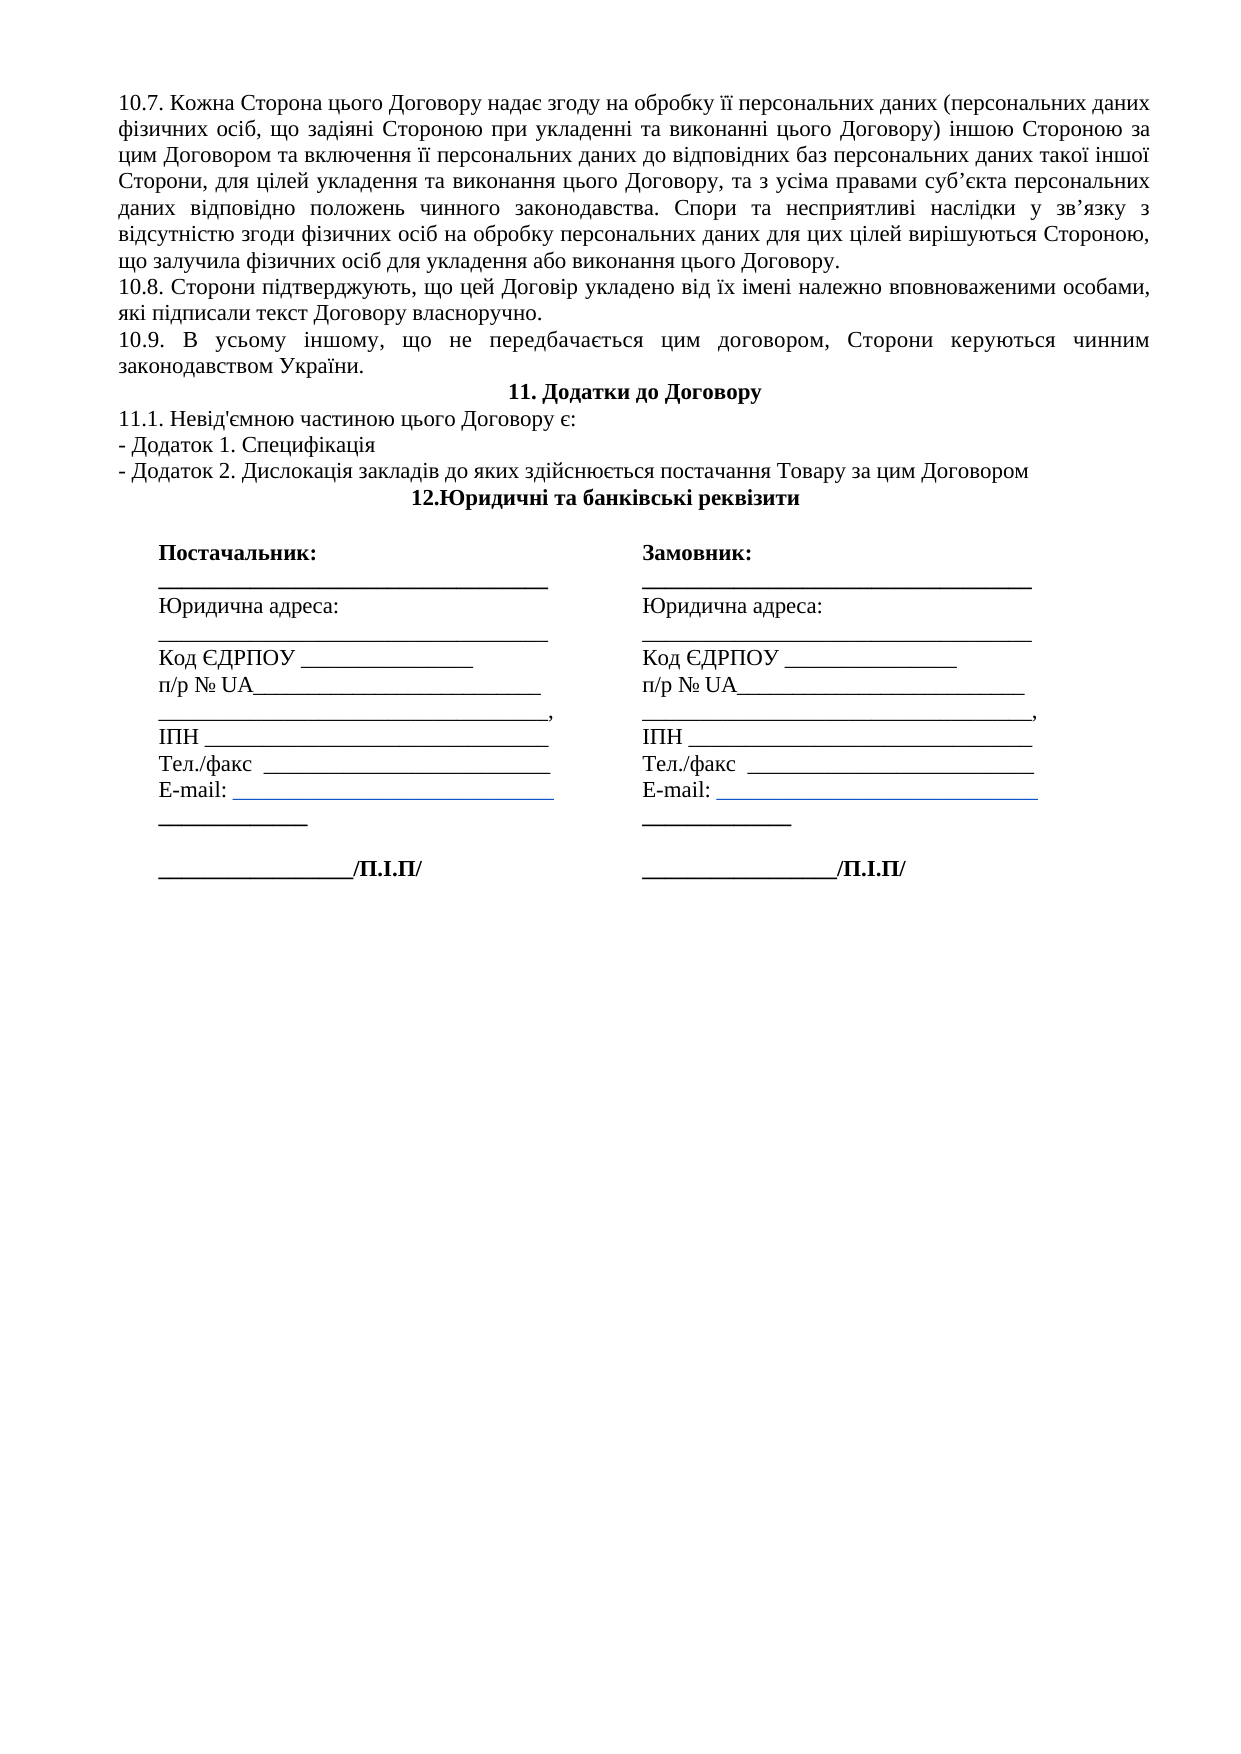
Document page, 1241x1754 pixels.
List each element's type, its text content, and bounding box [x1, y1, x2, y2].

text 11.1. Невід'ємною частиною цього Договору є: - Додаток 1. Специфікація [376, 405, 1152, 457]
text 12.Юридичні та банківські реквізити [59, 484, 1152, 510]
text 10.8. Сторони підтверджують, що цей Договір укладено від їх імені належно вповноваженими особами, які підписали текст Договору власноручно. [118, 273, 1152, 326]
table_header Постачальник: __________________________________ Юридична адреса: __________________________________ Код ЄДРПОУ _______________ п/р № UA__________________________ __________________________________, ІПН ______________________________ Тел./факс _________________________ E-mail: ____________________________ _____________ _________________/П.І.П/ [147, 539, 631, 908]
text - Додаток 2. Дислокація закладів до яких здійснюється постачання Товару за цим Договором [118, 457, 1152, 484]
text 11. Додатки до Договору [118, 378, 1152, 405]
text 10.7. Кожна Сторона цього Договору надає згоду на обробку її персональних даних (персональних даних фізичних осіб, що задіяні Стороною при укладенні та виконанні цього Договору) іншою Стороною за цим Договором та включення її персональних даних до відповідних баз персональних даних такої іншої Сторони, для цілей укладення та виконання цього Договору, та з усіма правами суб’єкта персональних даних відповідно положень чинного законодавства. Спори та несприятливі наслідки у зв’язку з відсутністю згоди фізичних осіб на обробку персональних даних для цих цілей вирішуються Стороною, що залучила фізичних осіб для укладення або виконання цього Договору. [118, 88, 1152, 273]
table_header Замовник: __________________________________ Юридична адреса: __________________________________ Код ЄДРПОУ _______________ п/р № UA__________________________ __________________________________, ІПН ______________________________ Тел./факс _________________________ E-mail: ____________________________ _____________ _________________/П.І.П/ [631, 539, 1123, 908]
text 10.9. В усьому іншому, що не передбачається цим договором, Сторони керуються чинним законодавством України. [118, 326, 1152, 378]
